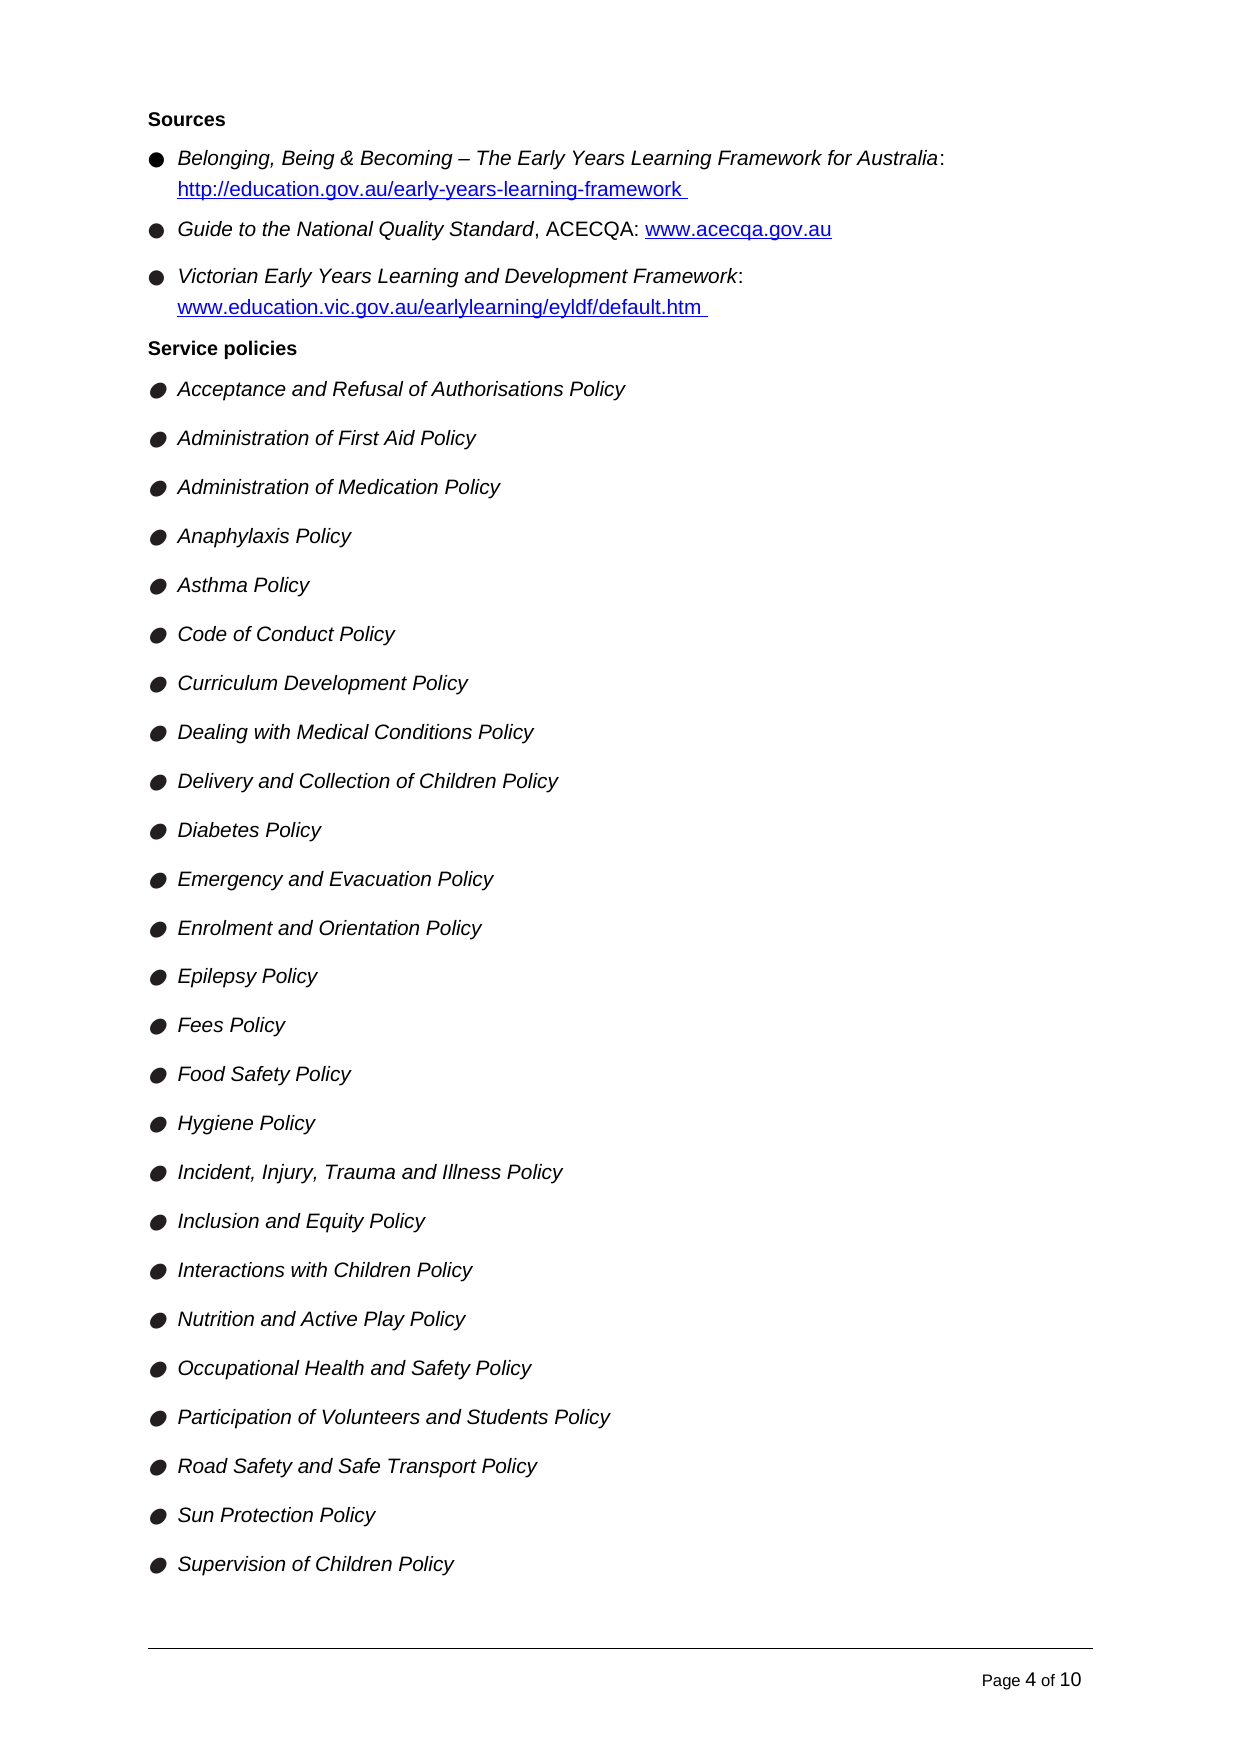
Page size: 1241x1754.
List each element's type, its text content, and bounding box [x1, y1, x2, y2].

list Curriculum Development Policy [148, 659, 1092, 702]
list Participation of Volunteers and Students Policy [148, 1394, 1092, 1436]
list Enrolment and Orientation Policy [148, 904, 1092, 947]
list Belonging, Being & Becoming – The Early Years Learning Framework for Australia: http://education.gov.au/early-years-learning-framework [148, 137, 1092, 201]
list Road Safety and Safe Transport Policy [148, 1443, 1092, 1485]
subtitle Service policies [148, 337, 1092, 359]
list Guide to the National Quality Standard, ACECQA: www.acecqa.gov.au [148, 207, 1092, 248]
list Victorian Early Years Learning and Development Framework: www.education.vic.gov.au/earlylearning/eyldf/default.htm [148, 254, 1092, 319]
list Acceptance and Refusal of Authorisations Policy [148, 366, 1092, 408]
list Fees Policy [148, 1002, 1092, 1045]
list Dealing with Medical Conditions Policy [148, 708, 1092, 751]
subtitle Sources [148, 106, 1092, 130]
list Supervision of Children Policy [148, 1541, 1092, 1583]
list Administration of First Aid Policy [148, 414, 1092, 457]
list Code of Conduct Policy [148, 610, 1092, 653]
list Epilepsy Policy [148, 953, 1092, 996]
list Interactions with Children Policy [148, 1247, 1092, 1289]
list Diabetes Policy [148, 806, 1092, 849]
list Hygiene Policy [148, 1100, 1092, 1143]
list Occupational Health and Safety Policy [148, 1345, 1092, 1387]
list Delivery and Collection of Children Policy [148, 757, 1092, 800]
list Nutrition and Active Play Policy [148, 1296, 1092, 1338]
list Food Safety Policy [148, 1051, 1092, 1094]
list Inclusion and Equity Policy [148, 1198, 1092, 1241]
list Anaphylaxis Policy [148, 512, 1092, 555]
list Asthma Policy [148, 561, 1092, 604]
list Emergency and Evacuation Policy [148, 855, 1092, 898]
list Incident, Injury, Trauma and Illness Policy [148, 1149, 1092, 1192]
list Sun Protection Policy [148, 1492, 1092, 1534]
list Administration of Medication Policy [148, 463, 1092, 506]
